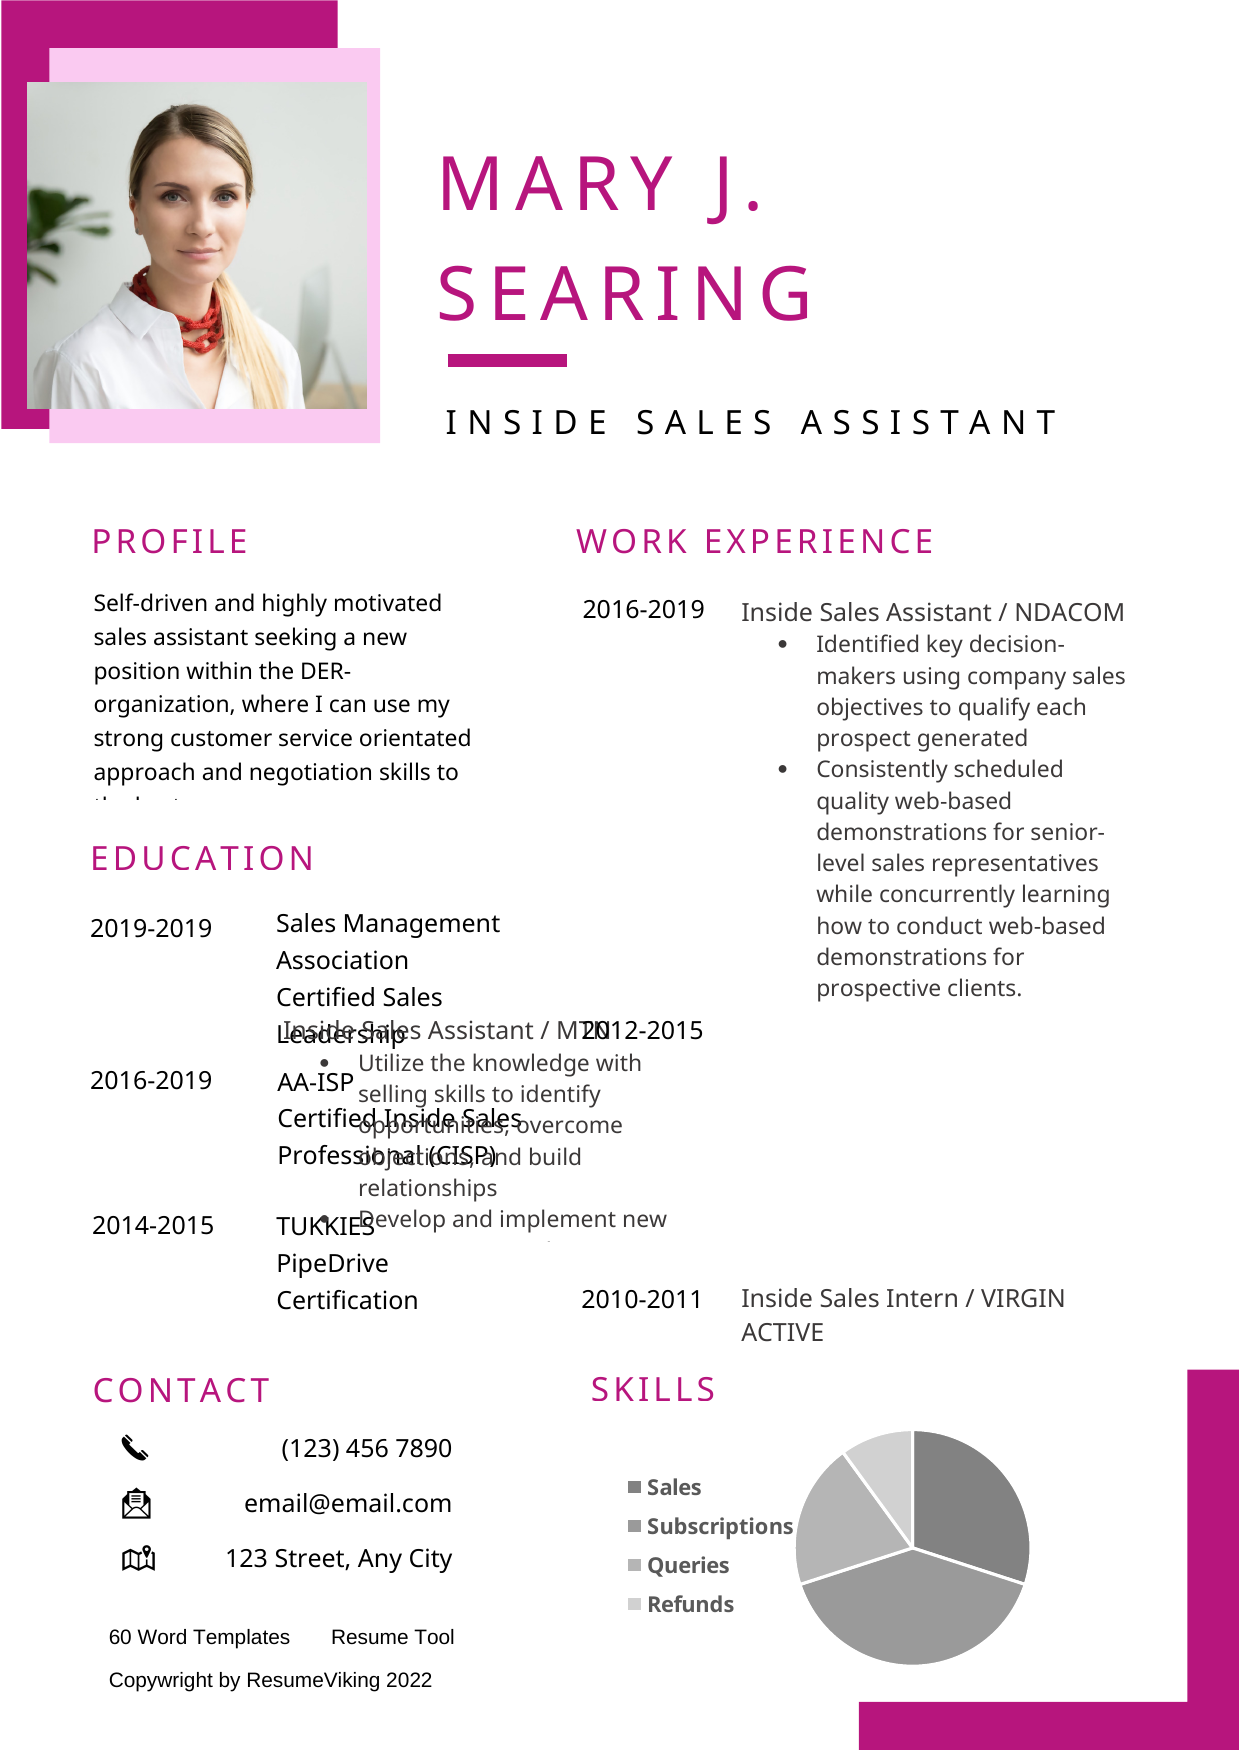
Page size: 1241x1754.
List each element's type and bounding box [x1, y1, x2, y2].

picture [119, 1539, 158, 1577]
picture [119, 1432, 151, 1463]
picture [119, 1486, 153, 1520]
picture [27, 82, 367, 409]
